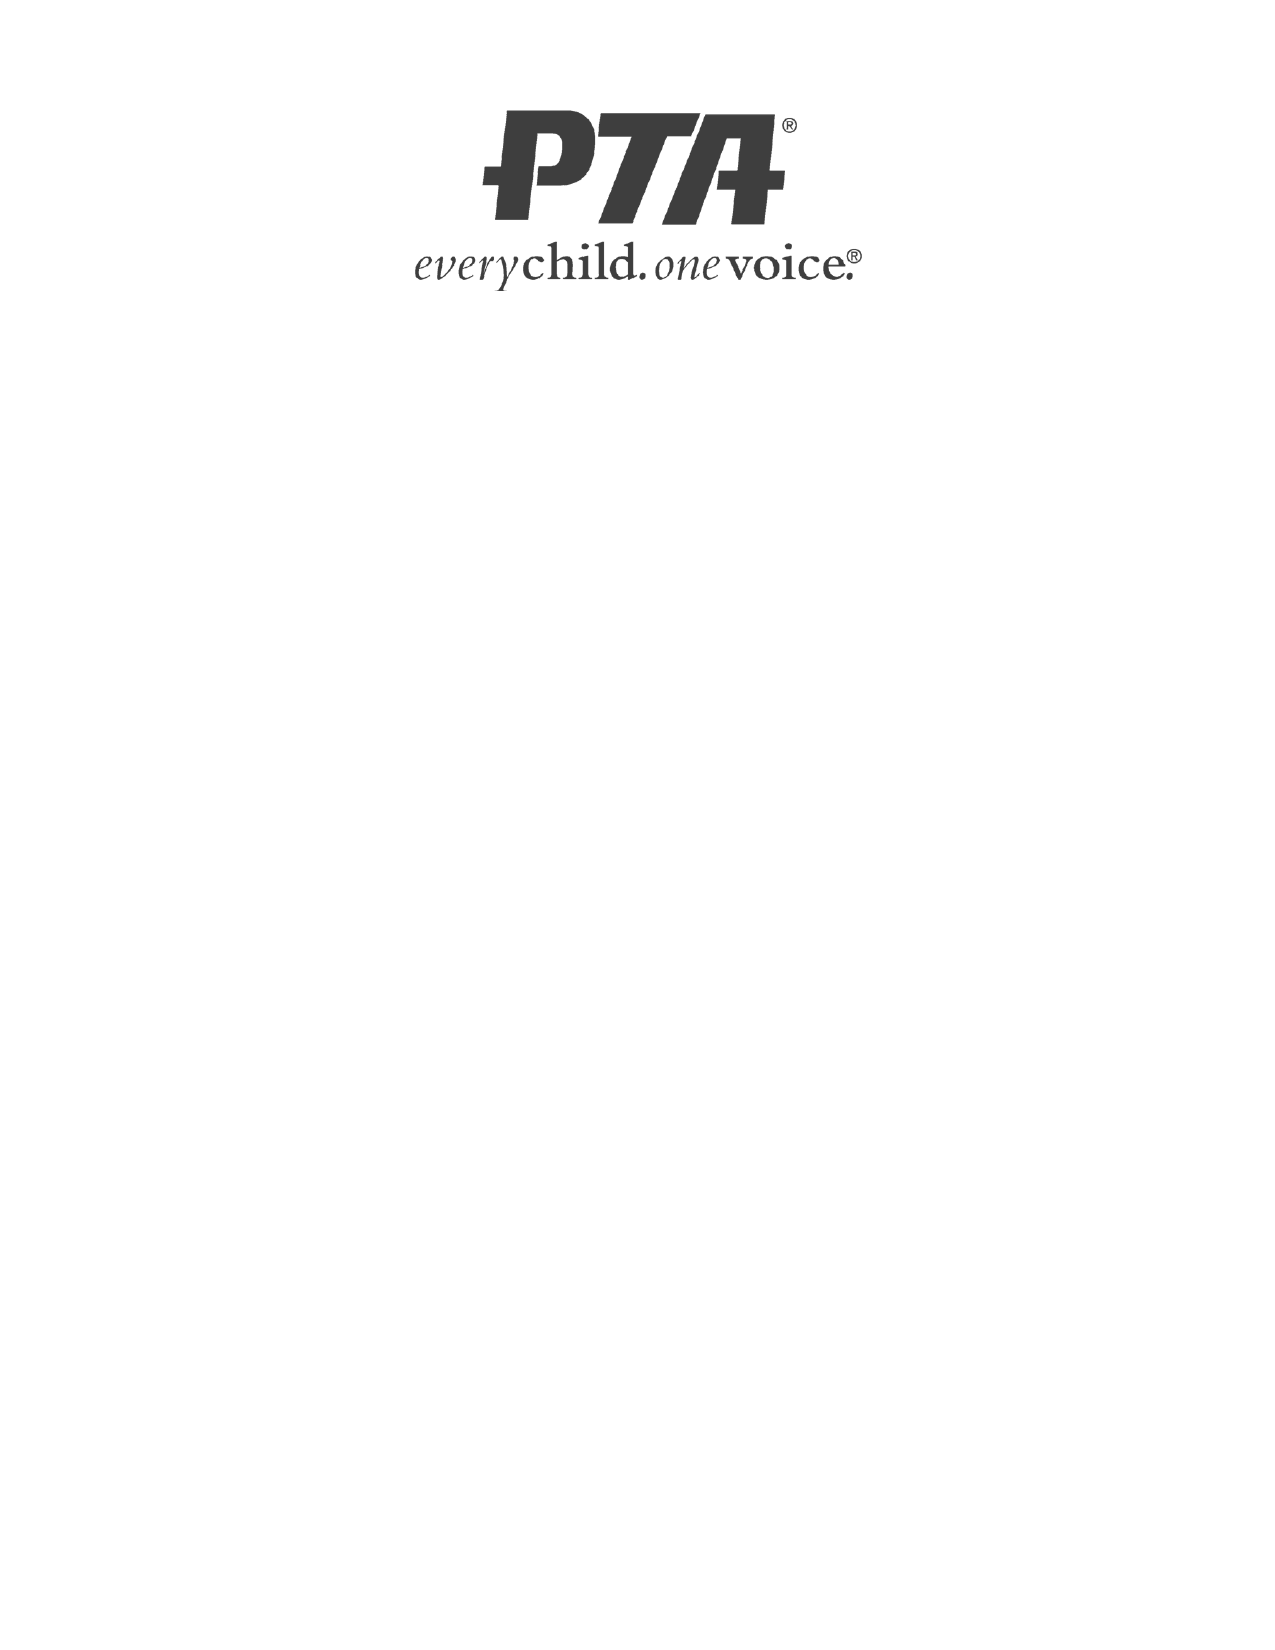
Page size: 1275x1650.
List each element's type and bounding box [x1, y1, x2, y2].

picture [411, 105, 864, 291]
